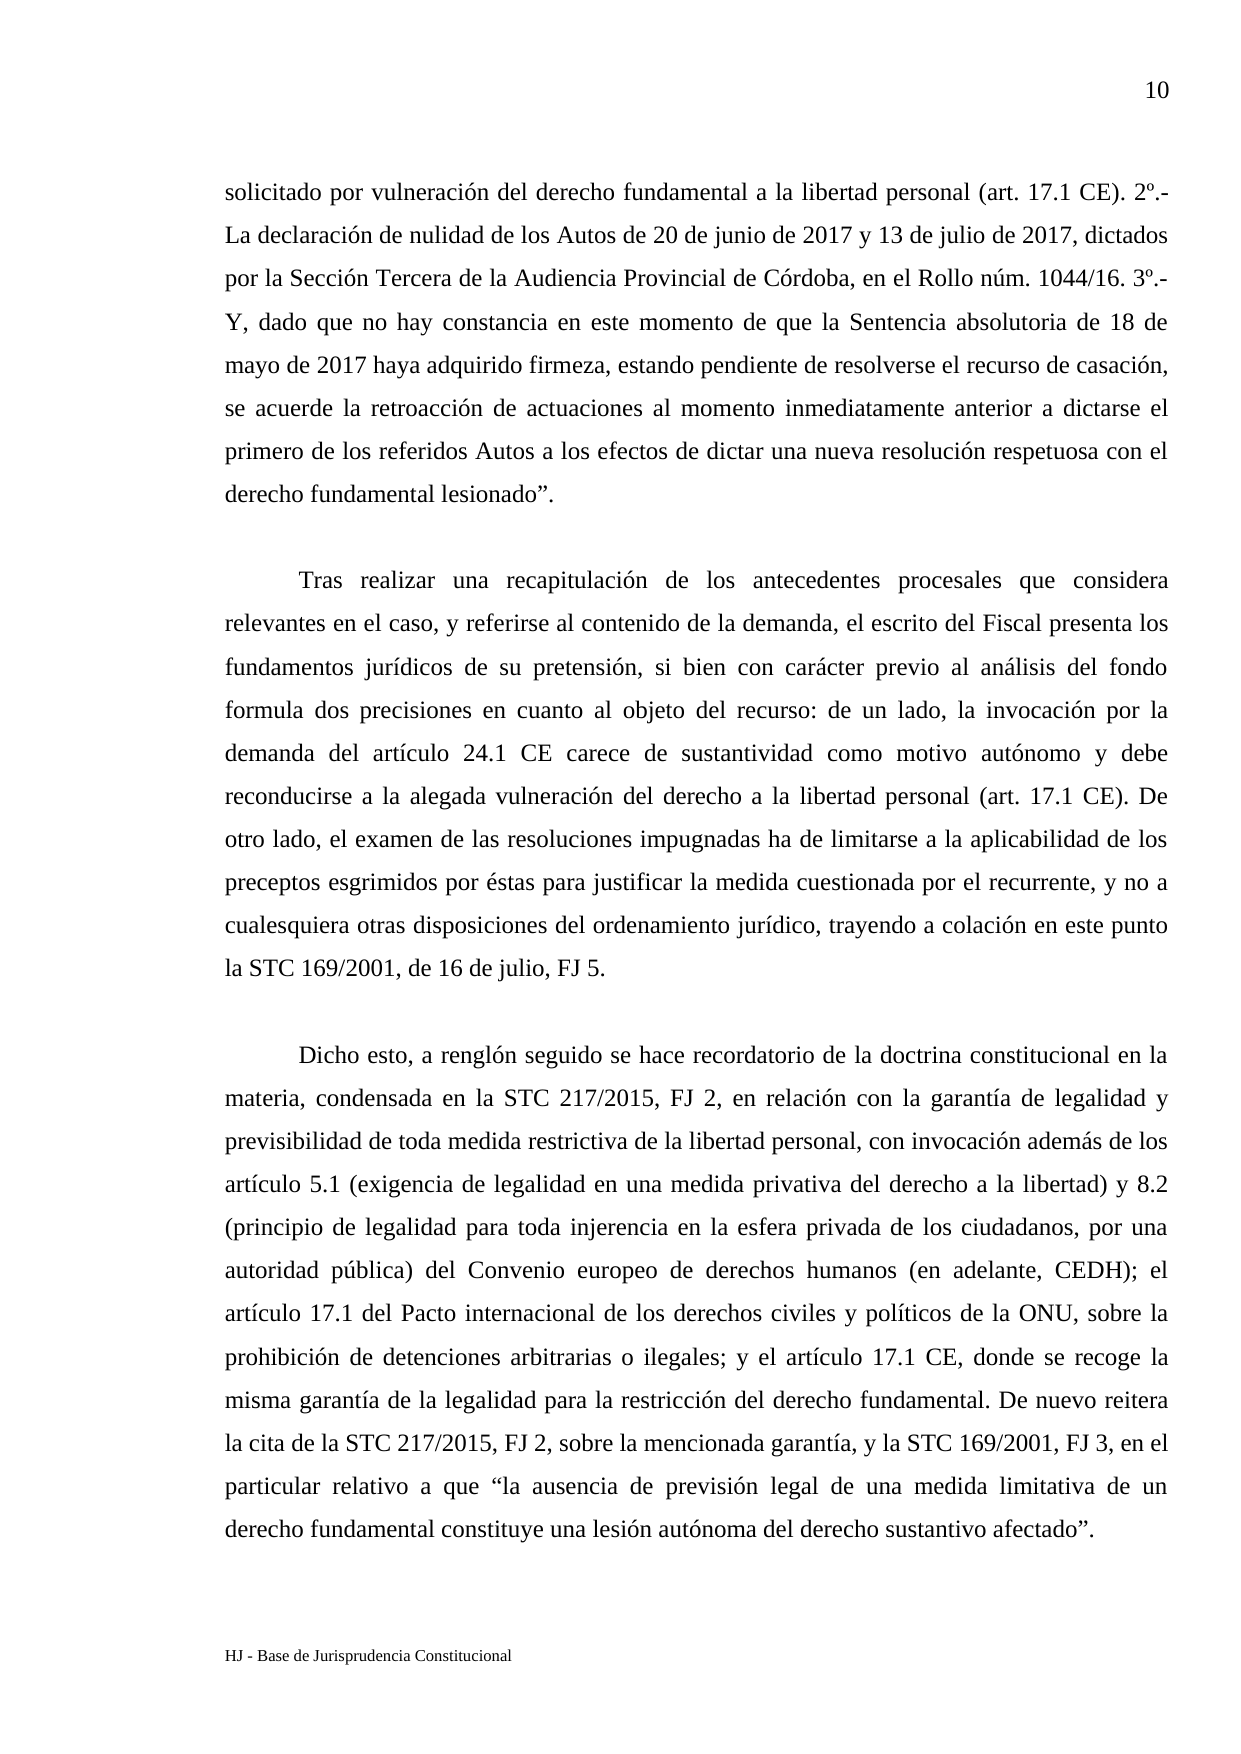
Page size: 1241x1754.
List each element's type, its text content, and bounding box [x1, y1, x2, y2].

text Dicho esto, a renglón seguido se hace recordatorio de la doctrina constitucional en la materia, condensada en la STC 217/2015, FJ 2, en relación con la garantía de legalidad y previsibilidad de toda medida restrictiva de la libertad personal, con invocación además de los artículo 5.1 (exigencia de legalidad en una medida privativa del derecho a la libertad) y 8.2 (principio de legalidad para toda injerencia en la esfera privada de los ciudadanos, por una autoridad pública) del Convenio europeo de derechos humanos (en adelante, CEDH); el artículo 17.1 del Pacto internacional de los derechos civiles y políticos de la ONU, sobre la prohibición de detenciones arbitrarias o ilegales; y el artículo 17.1 CE, donde se recoge la misma garantía de la legalidad para la restricción del derecho fundamental. De nuevo reitera la cita de la STC 217/2015, FJ 2, sobre la mencionada garantía, y la STC 169/2001, FJ 3, en el particular relativo a que “la ausencia de previsión legal de una medida limitativa de un derecho fundamental constituye una lesión autónoma del derecho sustantivo afectado”. [224, 1040, 1169, 1543]
text Tras realizar una recapitulación de los antecedentes procesales que considera relevantes en el caso, y referirse al contenido de la demanda, el escrito del Fiscal presenta los fundamentos jurídicos de su pretensión, si bien con carácter previo al análisis del fondo formula dos precisiones en cuanto al objeto del recurso: de un lado, la invocación por la demanda del artículo 24.1 CE carece de sustantividad como motivo autónomo y debe reconducirse a la alegada vulneración del derecho a la libertad personal (art. 17.1 CE). De otro lado, el examen de las resoluciones impugnadas ha de limitarse a la aplicabilidad de los preceptos esgrimidos por éstas para justificar la medida cuestionada por el recurrente, y no a cualesquiera otras disposiciones del ordenamiento jurídico, trayendo a colación en este punto la STC 169/2001, de 16 de julio, FJ 5. [224, 565, 1169, 982]
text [224, 177, 1169, 508]
